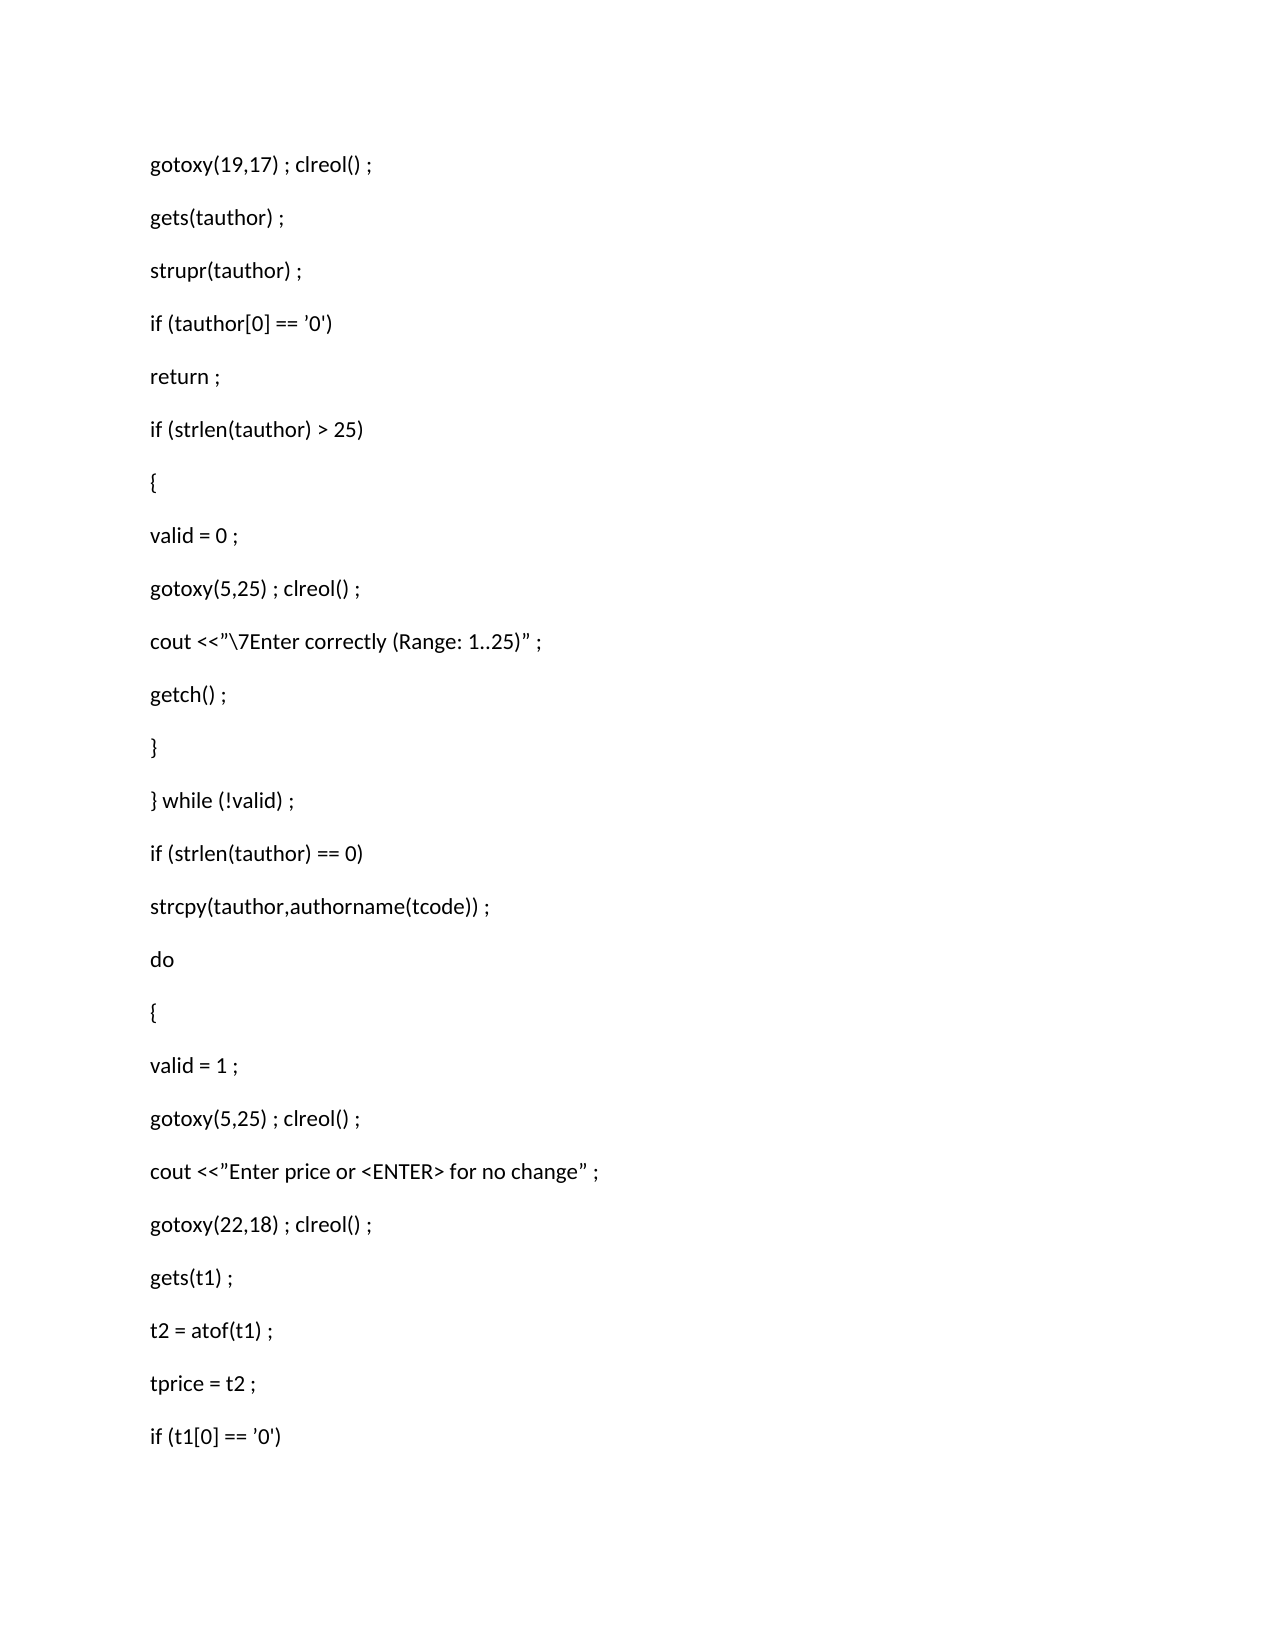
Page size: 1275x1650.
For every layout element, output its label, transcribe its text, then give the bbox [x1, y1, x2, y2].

text valid = 0 ; [150, 521, 1125, 549]
text valid = 1 ; [150, 1051, 1125, 1079]
text gotoxy(5,25) ; clreol() ; [150, 1104, 1125, 1132]
text if (t1[0] == ’0') [150, 1422, 1125, 1451]
text tprice = t2 ; [150, 1369, 1125, 1397]
text strcpy(tauthor,authorname(tcode)) ; [150, 892, 1125, 920]
text if (tauthor[0] == ’0') [150, 309, 1125, 337]
text t2 = atof(t1) ; [150, 1316, 1125, 1344]
text if (strlen(tauthor) == 0) [150, 839, 1125, 867]
text getch() ; [150, 680, 1125, 708]
text gotoxy(19,17) ; clreol() ; [150, 150, 1125, 178]
text gotoxy(22,18) ; clreol() ; [150, 1210, 1125, 1238]
text { [150, 468, 1125, 496]
text if (strlen(tauthor) > 25) [150, 415, 1125, 443]
text gotoxy(5,25) ; clreol() ; [150, 574, 1125, 602]
text strupr(tauthor) ; [150, 256, 1125, 284]
text gets(t1) ; [150, 1263, 1125, 1291]
text } [150, 733, 1125, 761]
text return ; [150, 362, 1125, 390]
text { [150, 998, 1125, 1026]
text cout <<”\7Enter correctly (Range: 1..25)” ; [150, 627, 1125, 655]
text } while (!valid) ; [150, 786, 1125, 814]
text do [150, 945, 1125, 973]
text gets(tauthor) ; [150, 203, 1125, 231]
text cout <<”Enter price or <ENTER> for no change” ; [150, 1157, 1125, 1185]
